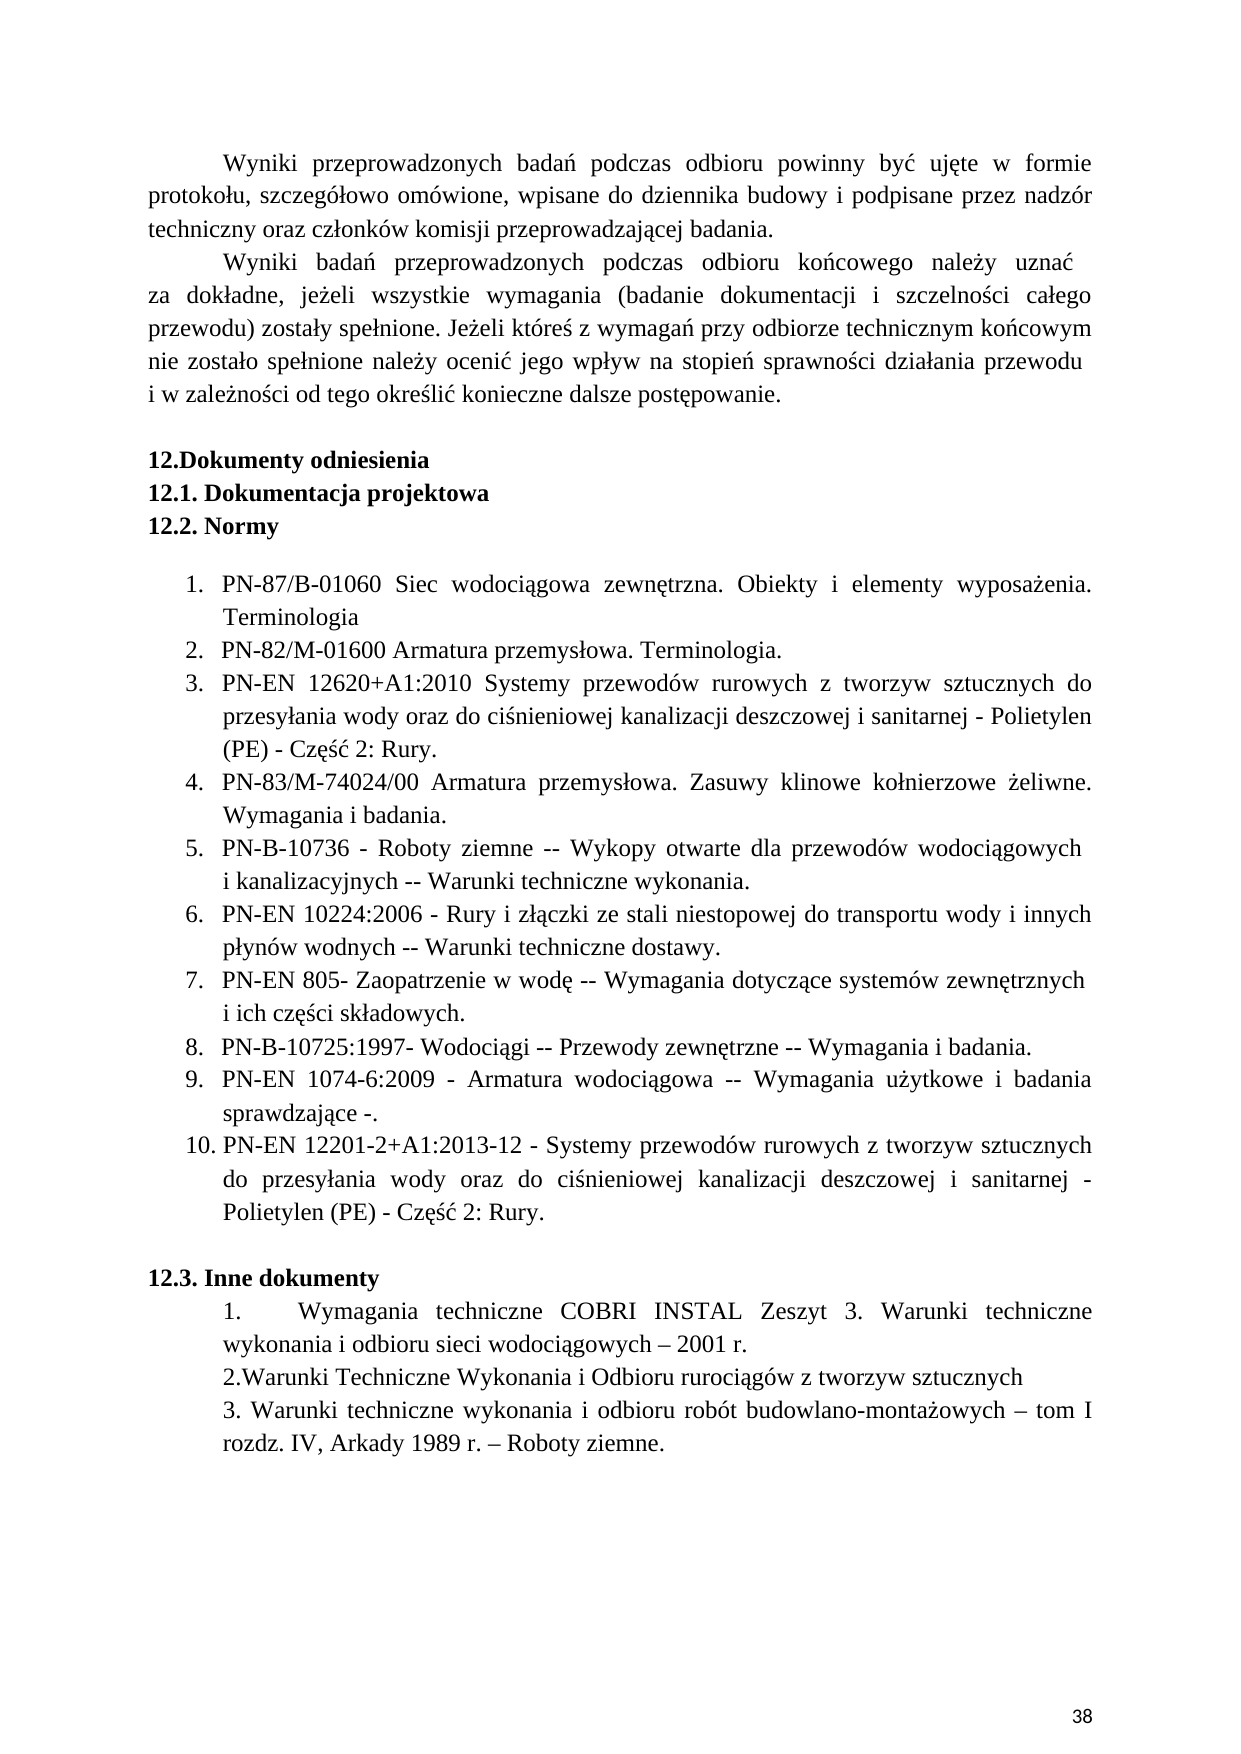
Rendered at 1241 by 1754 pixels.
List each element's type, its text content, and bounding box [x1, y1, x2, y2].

list PN-82/M-01600 Armatura przemysłowa. Terminologia. [185, 635, 1093, 664]
list PN-B-10736 - Roboty ziemne -- Wykopy otwarte dla przewodów wodociągowych i kanalizacyjnych -- Warunki techniczne wykonania. [185, 833, 1093, 895]
list Wymagania techniczne COBRI INSTAL Zeszyt 3. Warunki techniczne wykonania i odbioru sieci wodociągowych – 2001 r. [223, 1296, 1093, 1357]
subtitle 12.1. Dokumentacja projektowa [148, 478, 1093, 507]
text Wyniki przeprowadzonych badań podczas odbioru powinny być ujęte w formie protokołu, szczegółowo omówione, wpisane do dziennika budowy i podpisane przez nadzór techniczny oraz członków komisji przeprowadzającej badania. [148, 148, 1093, 242]
list PN-EN 1074-6:2009 - Armatura wodociągowa -- Wymagania użytkowe i badania sprawdzające -. [185, 1064, 1093, 1126]
list PN-83/M-74024/00 Armatura przemysłowa. Zasuwy klinowe kołnierzowe żeliwne. Wymagania i badania. [185, 767, 1093, 829]
list PN-B-10725:1997- Wodociągi -- Przewody zewnętrzne -- Wymagania i badania. [185, 1032, 1093, 1060]
subtitle 12.2. Normy [148, 511, 1093, 539]
list PN-EN 12201-2+A1:2013-12 - Systemy przewodów rurowych z tworzyw sztucznych do przesyłania wody oraz do ciśnieniowej kanalizacji deszczowej i sanitarnej - Polietylen (PE) - Część 2: Rury. [185, 1131, 1093, 1225]
list PN-EN 10224:2006 - Rury i złączki ze stali niestopowej do transportu wody i innych płynów wodnych -- Warunki techniczne dostawy. [185, 899, 1093, 961]
text 12.3. Inne dokumenty [148, 1263, 1093, 1291]
list PN-EN 12620+A1:2010 Systemy przewodów rurowych z tworzyw sztucznych do przesyłania wody oraz do ciśnieniowej kanalizacji deszczowej i sanitarnej - Polietylen (PE) - Część 2: Rury. [185, 668, 1093, 763]
list 2.Warunki Techniczne Wykonania i Odbioru rurociągów z tworzyw sztucznych [223, 1362, 1093, 1391]
list PN-EN 805- Zaopatrzenie w wodę -- Wymagania dotyczące systemów zewnętrznych i ich części składowych. [185, 966, 1093, 1027]
list PN-87/B-01060 Siec wodociągowa zewnętrzna. Obiekty i elementy wyposażenia. Terminologia [185, 569, 1093, 631]
subtitle 12.Dokumenty odniesienia [148, 445, 1093, 473]
text Wyniki badań przeprowadzonych podczas odbioru końcowego należy uznać za dokładne, jeżeli wszystkie wymagania (badanie dokumentacji i szczelności całego przewodu) zostały spełnione. Jeżeli któreś z wymagań przy odbiorze technicznym końcowym nie zostało spełnione należy ocenić jego wpływ na stopień sprawności działania przewodu i w zależności od tego określić konieczne dalsze postępowanie. [148, 247, 1093, 407]
list 3. Warunki techniczne wykonania i odbioru robót budowlano-montażowych – tom I rozdz. IV, Arkady 1989 r. – Roboty ziemne. [223, 1395, 1093, 1457]
